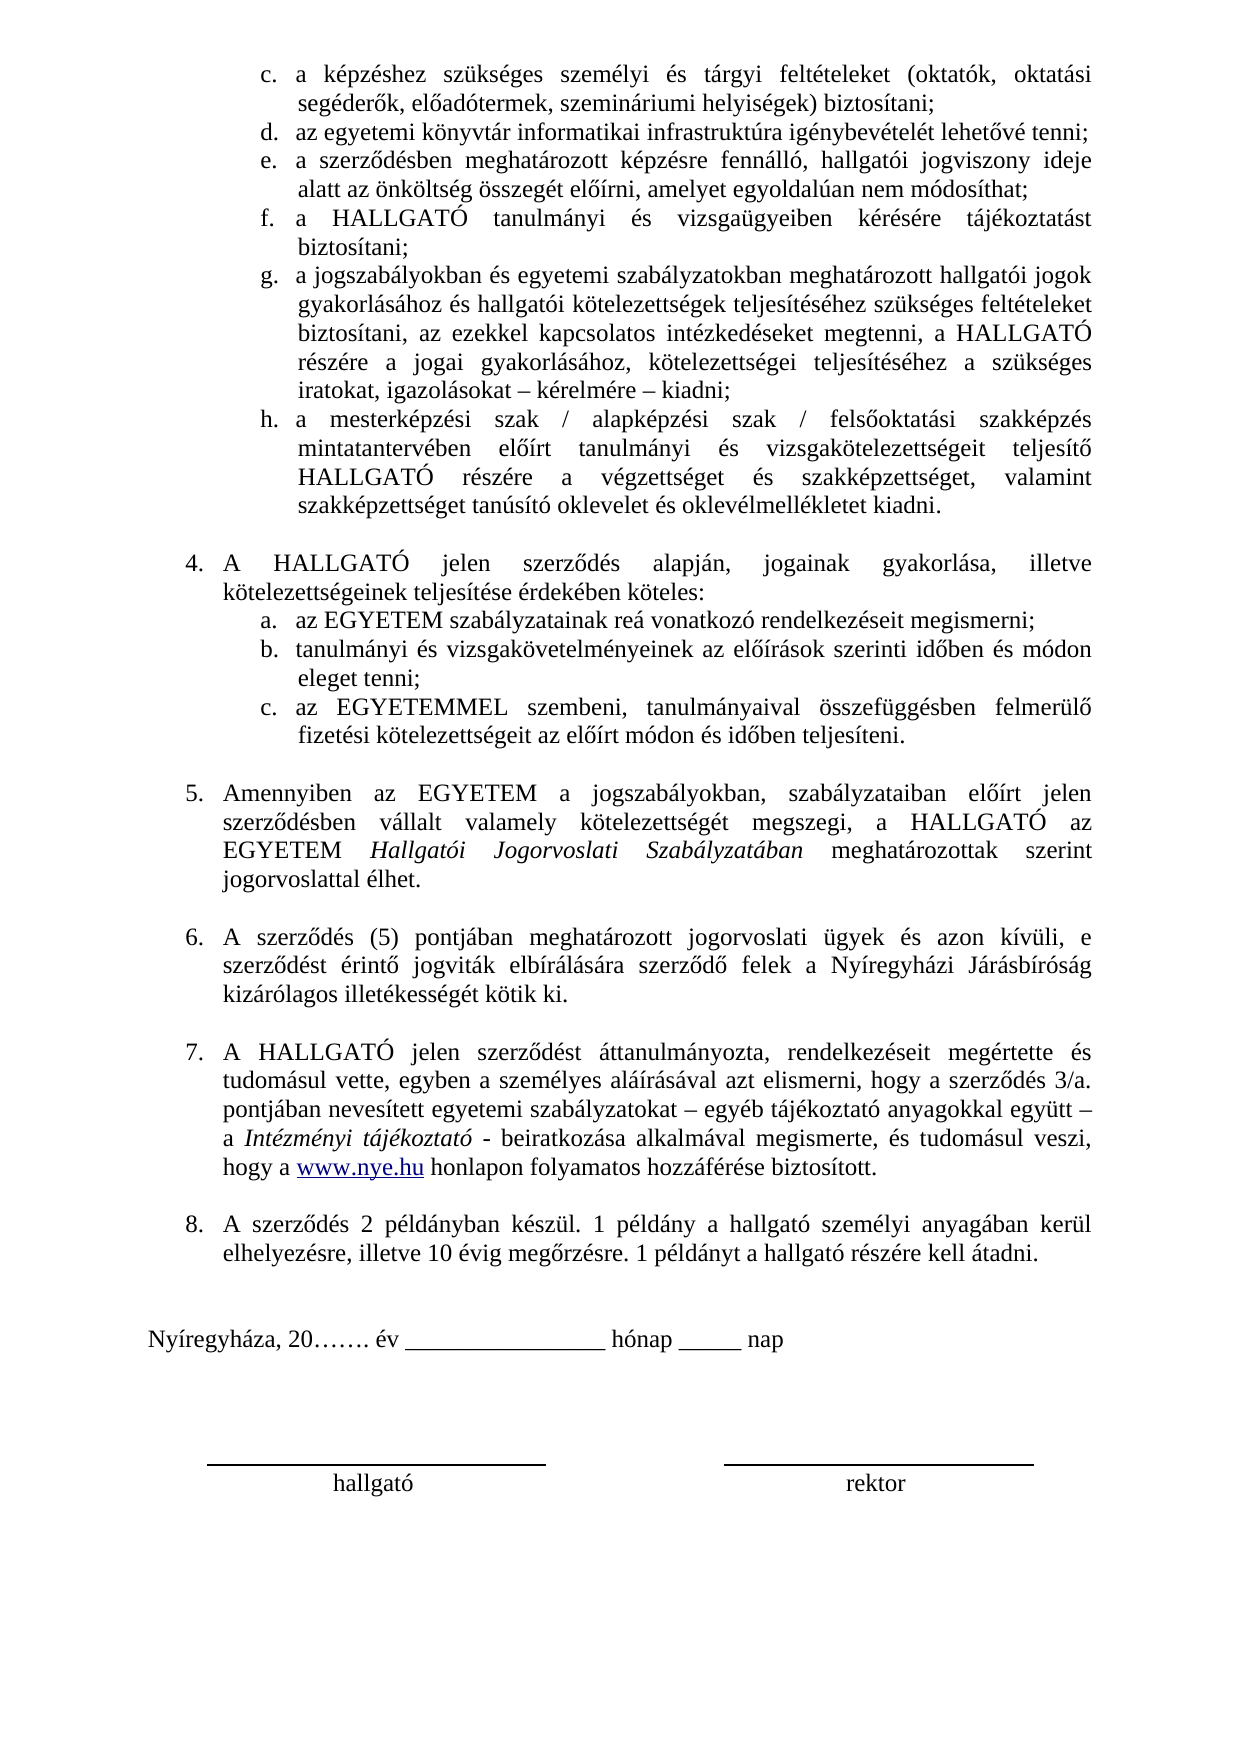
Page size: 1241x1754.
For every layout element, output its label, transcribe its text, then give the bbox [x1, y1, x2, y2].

text Nyíregyháza, 20……. év ________________ hónap _____ nap [148, 1324, 1092, 1353]
list A szerződés (5) pontjában meghatározott jogorvoslati ügyek és azon kívüli, e szerződést érintő jogviták elbírálására szerződő felek a Nyíregyházi Járásbíróság kizárólagos illetékességét kötik ki. [185, 922, 1092, 1008]
text hallgató rektor [148, 1468, 1092, 1497]
list az EGYETEMMEL szembeni, tanulmányaival összefüggésben felmerülő fizetési kötelezettségeit az előírt módon és időben teljesíteni. [260, 692, 1092, 749]
list A HALLGATÓ jelen szerződés alapján, jogainak gyakorlása, illetve kötelezettségeinek teljesítése érdekében köteles: [185, 548, 1092, 605]
list A HALLGATÓ jelen szerződést áttanulmányozta, rendelkezéseit megértette és tudomásul vette, egyben a személyes aláírásával azt elismerni, hogy a szerződés 3/a. pontjában nevesített egyetemi szabályzatokat – egyéb tájékoztató anyagokkal együtt – a Intézményi tájékoztató - beiratkozása alkalmával megismerte, és tudomásul veszi, hogy a www.nye.hu honlapon folyamatos hozzáférése biztosított. [185, 1037, 1092, 1180]
list a képzéshez szükséges személyi és tárgyi feltételeket (oktatók, oktatási segéderők, előadótermek, szemináriumi helyiségek) biztosítani; [260, 59, 1092, 117]
list a szerződésben meghatározott képzésre fennálló, hallgatói jogviszony ideje alatt az önköltség összegét előírni, amelyet egyoldalúan nem módosíthat; [260, 145, 1092, 203]
list Amennyiben az EGYETEM a jogszabályokban, szabályzataiban előírt jelen szerződésben vállalt valamely kötelezettségét megszegi, a HALLGATÓ az EGYETEM Hallgatói Jogorvoslati Szabályzatában meghatározottak szerint jogorvoslattal élhet. [185, 778, 1092, 893]
list a jogszabályokban és egyetemi szabályzatokban meghatározott hallgatói jogok gyakorlásához és hallgatói kötelezettségek teljesítéséhez szükséges feltételeket biztosítani, az ezekkel kapcsolatos intézkedéseket megtenni, a HALLGATÓ részére a jogai gyakorlásához, kötelezettségei teljesítéséhez a szükséges iratokat, igazolásokat – kérelmére – kiadni; [260, 260, 1092, 404]
list a HALLGATÓ tanulmányi és vizsgaügyeiben kérésére tájékoztatást biztosítani; [260, 203, 1092, 260]
list tanulmányi és vizsgakövetelményeinek az előírások szerinti időben és módon eleget tenni; [260, 634, 1092, 692]
list a mesterképzési szak / alapképzési szak / felsőoktatási szakképzés mintatantervében előírt tanulmányi és vizsgakötelezettségeit teljesítő HALLGATÓ részére a végzettséget és szakképzettséget, valamint szakképzettséget tanúsító oklevelet és oklevélmellékletet kiadni. [260, 404, 1092, 519]
list A szerződés 2 példányban készül. 1 példány a hallgató személyi anyagában kerül elhelyezésre, illetve 10 évig megőrzésre. 1 példányt a hallgató részére kell átadni. [185, 1209, 1092, 1267]
list az egyetemi könyvtár informatikai infrastruktúra igénybevételét lehetővé tenni; [260, 117, 1092, 145]
list az EGYETEM szabályzatainak reá vonatkozó rendelkezéseit megismerni; [260, 605, 1092, 634]
